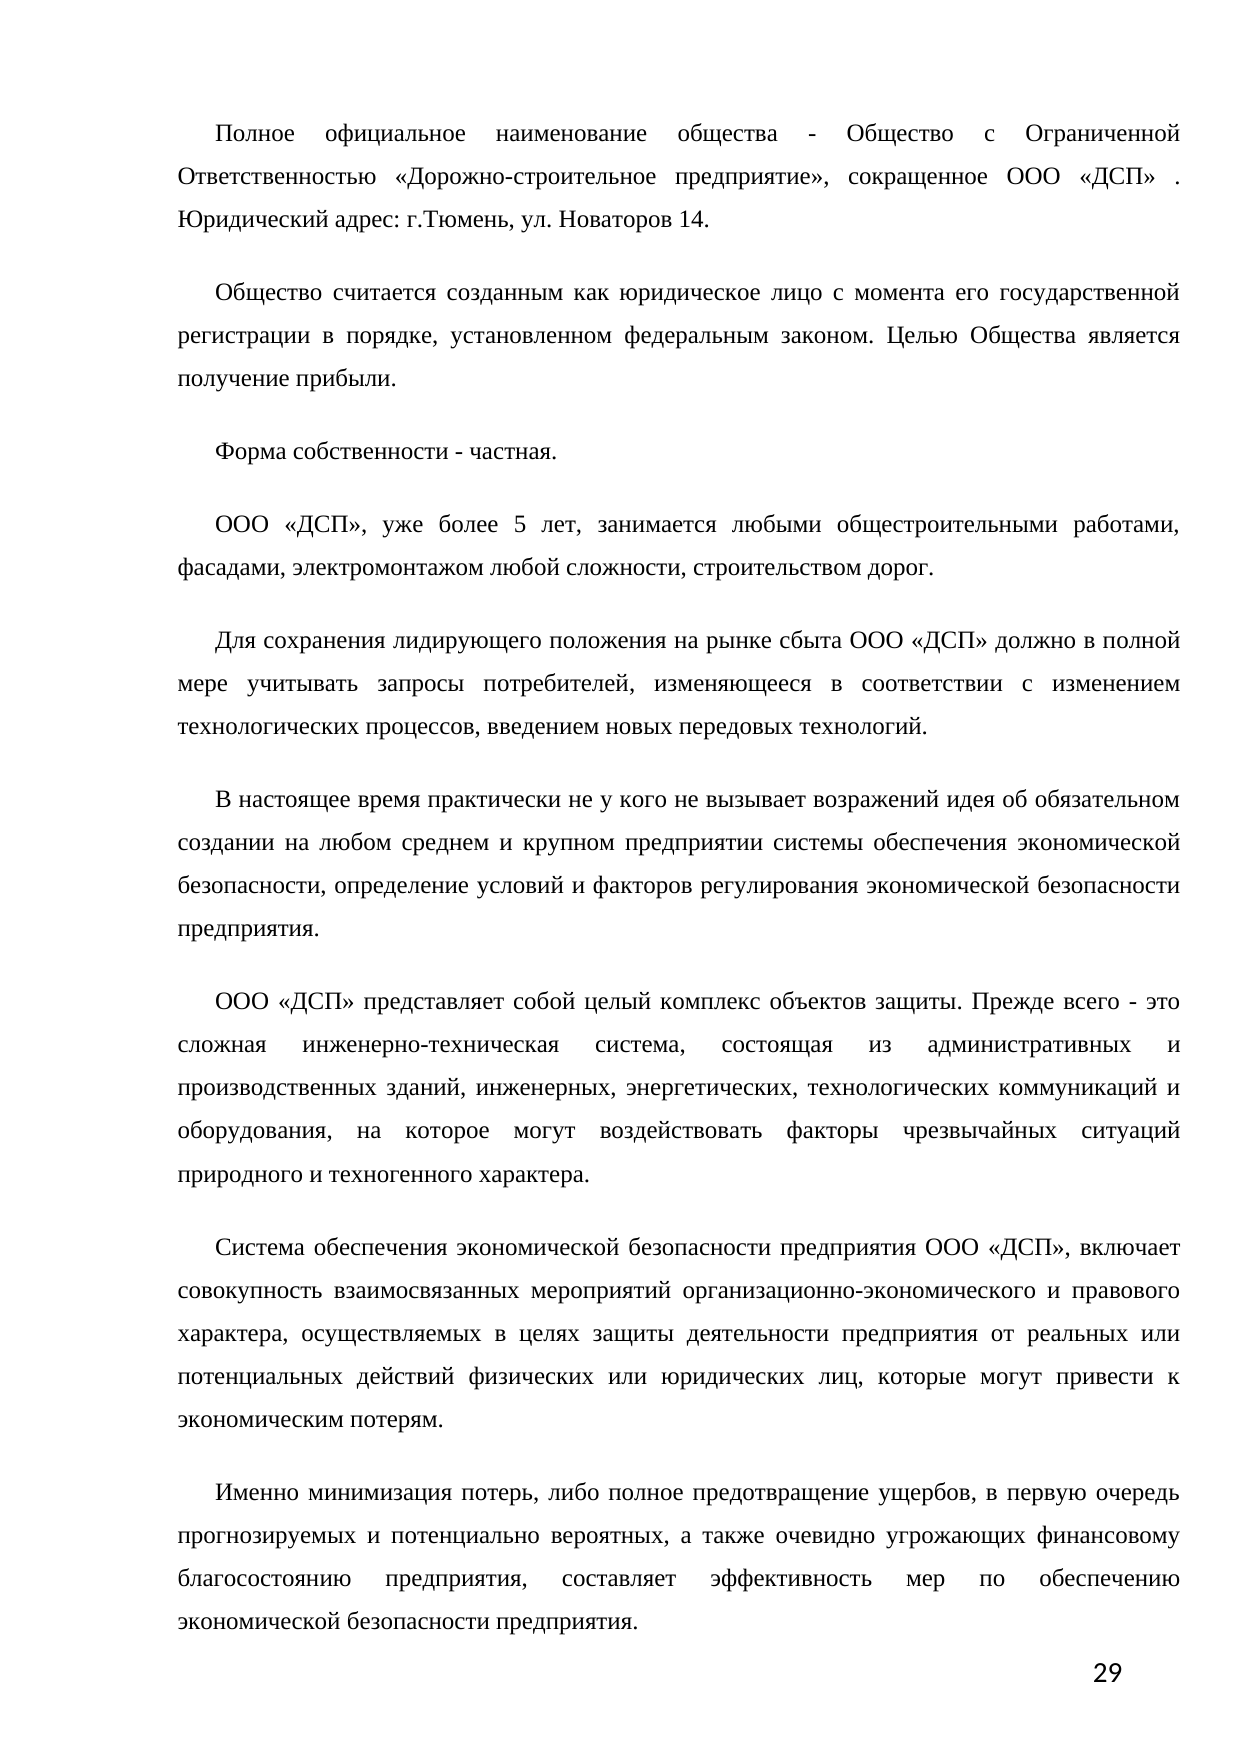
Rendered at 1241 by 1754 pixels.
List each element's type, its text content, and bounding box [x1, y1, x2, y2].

text Система обеспечения экономической безопасности предприятия ООО «ДСП», включает совокупность взаимосвязанных мероприятий организационно-экономического и правового характера, осуществляемых в целях защиты деятельности предприятия от реальных или потенциальных действий физических или юридических лиц, которые могут привести к экономическим потерям. [177, 1232, 1181, 1433]
text Форма собственности - частная. [177, 436, 1181, 465]
text В настоящее время практически не у кого не вызывает возражений идея об обязательном создании на любом среднем и крупном предприятии системы обеспечения экономической безопасности, определение условий и факторов регулирования экономической безопасности предприятия. [177, 784, 1181, 942]
text Именно минимизация потерь, либо полное предотвращение ущербов, в первую очередь прогнозируемых и потенциально вероятных, а также очевидно угрожающих финансовому благосостоянию предприятия, составляет эффективность мер по обеспечению экономической безопасности предприятия. [177, 1477, 1181, 1635]
text ООО «ДСП», уже более 5 лет, занимается любыми общестроительными работами, фасадами, электромонтажом любой сложности, строительством дорог. [177, 509, 1181, 581]
text Для сохранения лидирующего положения на рынке сбыта ООО «ДСП» должно в полной мере учитывать запросы потребителей, изменяющееся в соответствии с изменением технологических процессов, введением новых передовых технологий. [177, 625, 1181, 740]
text Полное официальное наименование общества - Общество с Ограниченной Ответственностью «Дорожно-строительное предприятие», сокращенное ООО «ДСП» . Юридический адрес: г.Тюмень, ул. Новаторов 14. [177, 118, 1181, 233]
text ООО «ДСП» представляет собой целый комплекс объектов защиты. Прежде всего - это сложная инженерно-техническая система, состоящая из административных и производственных зданий, инженерных, энергетических, технологических коммуникаций и оборудования, на которое могут воздействовать факторы чрезвычайных ситуаций природного и техногенного характера. [177, 986, 1181, 1187]
text Общество считается созданным как юридическое лицо с момента его государственной регистрации в порядке, установленном федеральным законом. Целью Общества является получение прибыли. [177, 277, 1181, 392]
